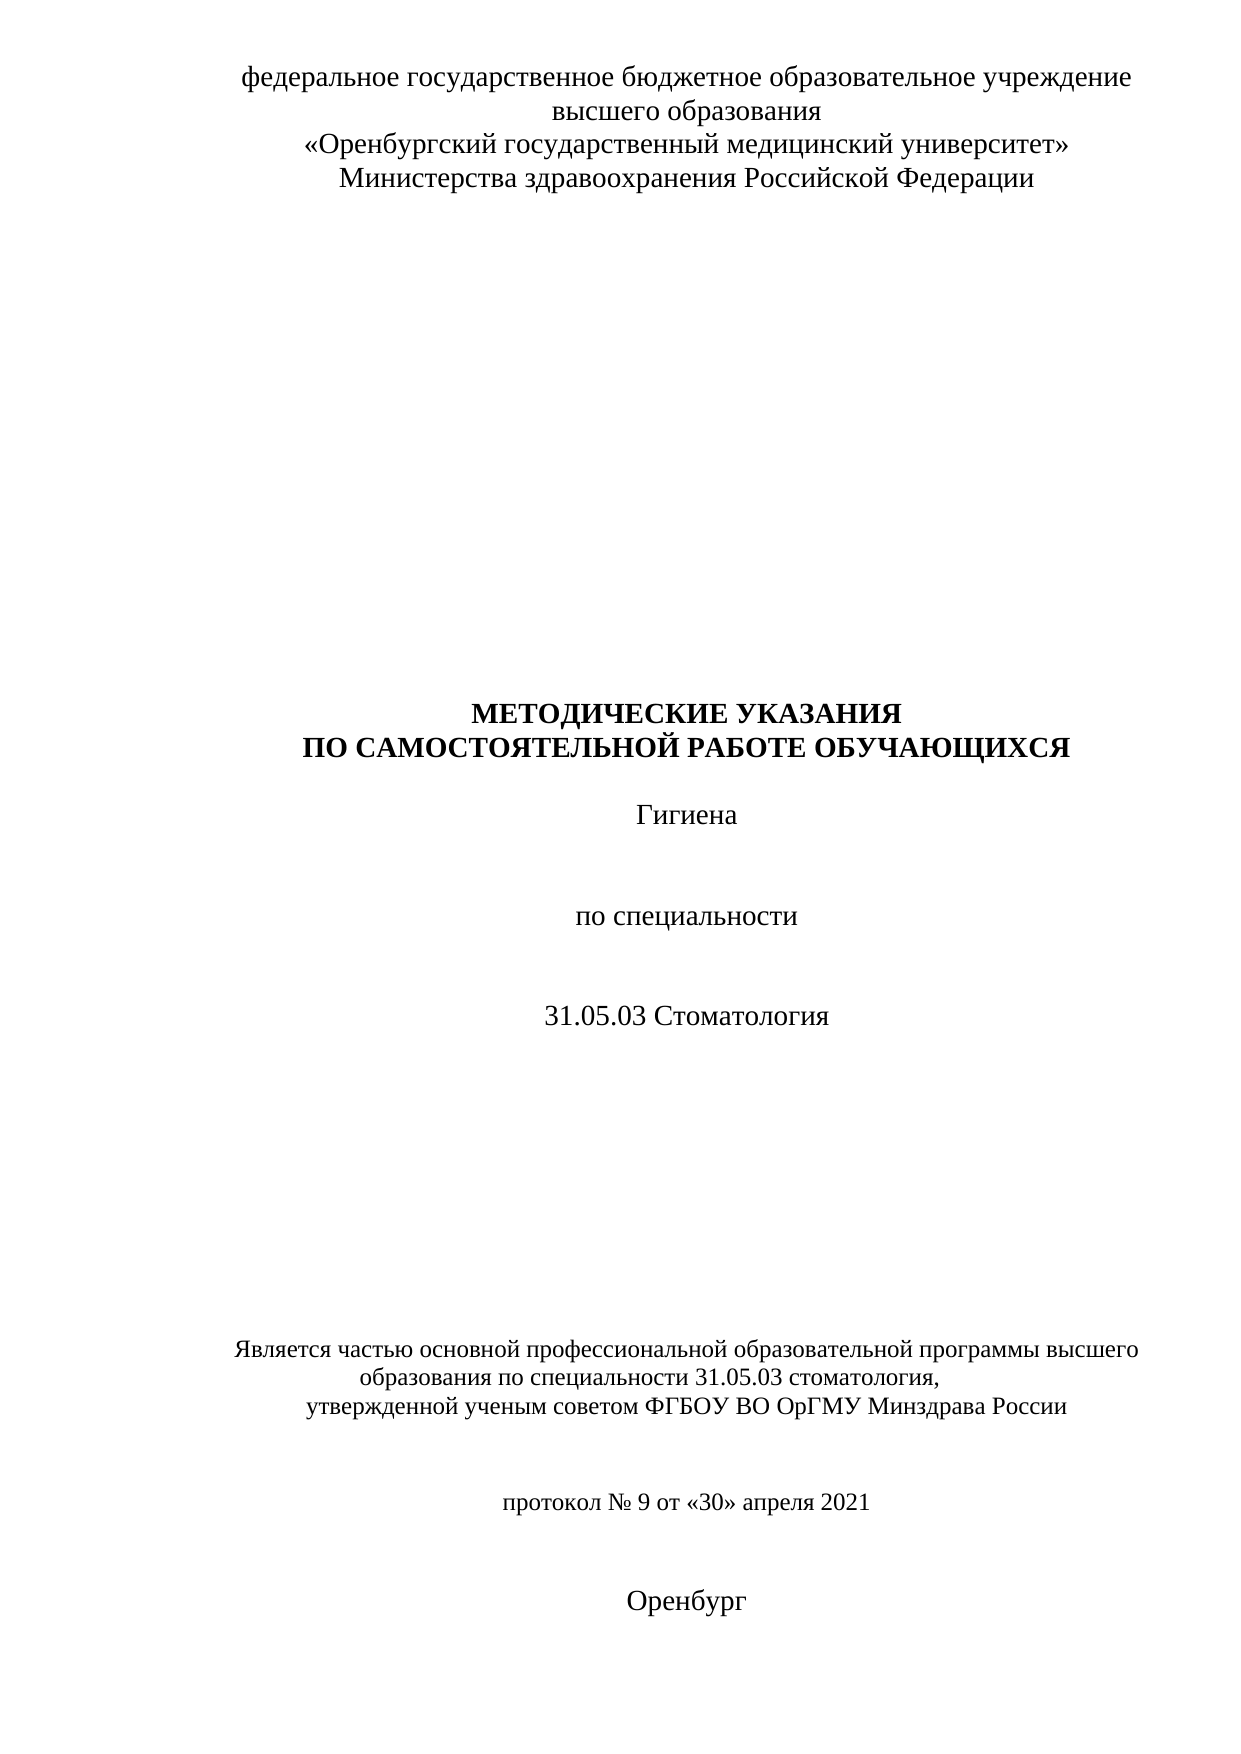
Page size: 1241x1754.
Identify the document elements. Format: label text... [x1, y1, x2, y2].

text 31.05.03 Стоматология [118, 998, 1181, 1032]
text протокол № 9 от «30» апреля 2021 [118, 1487, 1181, 1516]
text ПО САМОСТОЯТЕЛЬНОЙ РАБОТЕ ОБУЧАЮЩИХСЯ [118, 730, 1181, 763]
text высшего образования [118, 93, 1181, 126]
text Оренбург [118, 1583, 1181, 1616]
text Является частью основной профессиональной образовательной программы высшего образования по специальности 31.05.03 стоматология, [118, 1334, 1181, 1391]
text федеральное государственное бюджетное образовательное учреждение [118, 59, 1181, 93]
text МЕТОДИЧЕСКИЕ УКАЗАНИЯ [118, 696, 1181, 730]
text «Оренбургский государственный медицинский университет» [118, 126, 1181, 160]
text по специальности [118, 898, 1181, 931]
text Гигиена [118, 797, 1181, 831]
text Министерства здравоохранения Российской Федерации [118, 160, 1181, 193]
text утвержденной ученым советом ФГБОУ ВО ОрГМУ Минздрава России [118, 1391, 1181, 1420]
